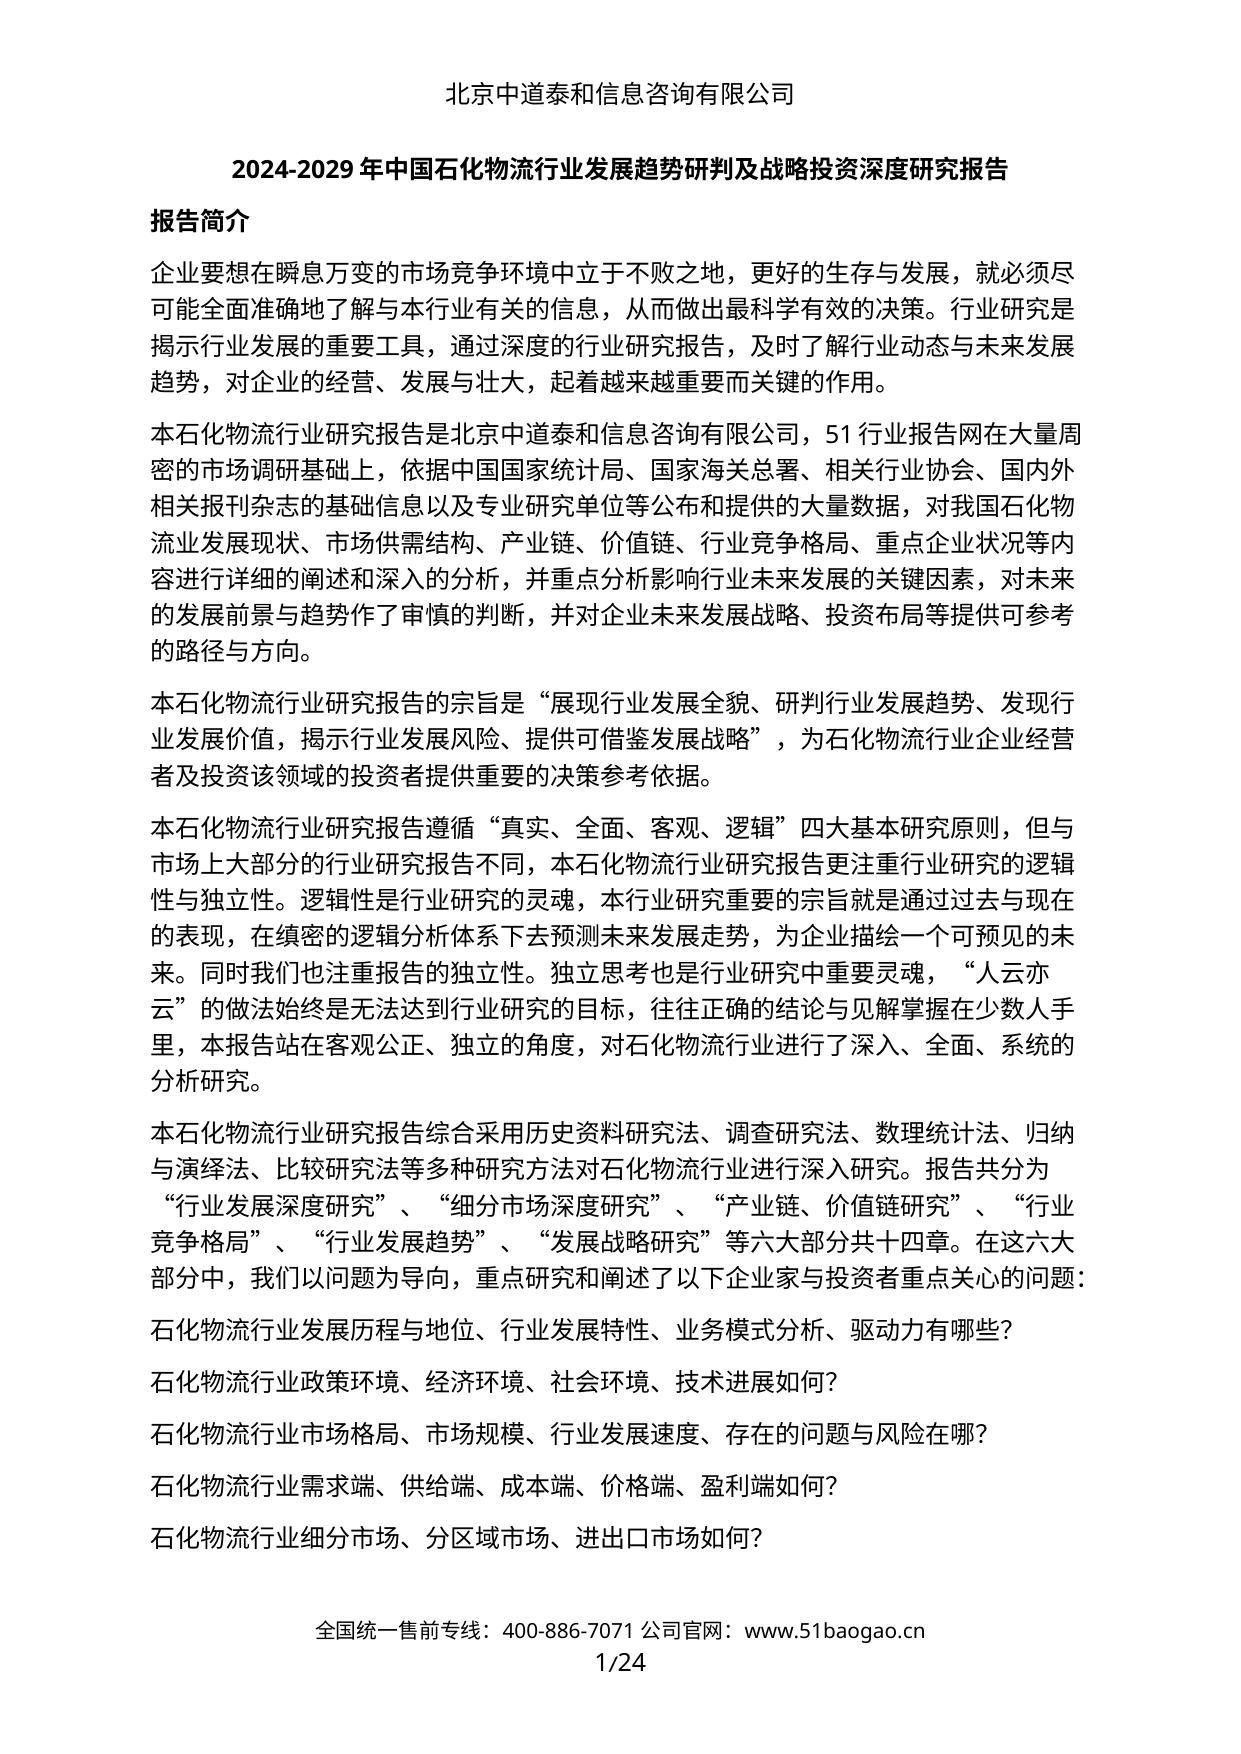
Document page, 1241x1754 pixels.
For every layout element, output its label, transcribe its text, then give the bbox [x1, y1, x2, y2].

text 本石化物流行业研究报告综合采用历史资料研究法、调查研究法、数理统计法、归纳与演绎法、比较研究法等多种研究方法对石化物流行业进行深入研究。报告共分为“行业发展深度研究”、“细分市场深度研究”、“产业链、价值链研究”、“行业竞争格局”、“行业发展趋势”、“发展战略研究”等六大部分共十四章。在这六大部分中，我们以问题为导向，重点研究和阐述了以下企业家与投资者重点关心的问题： [150, 1114, 1090, 1295]
text 石化物流行业细分市场、分区域市场、进出口市场如何？ [150, 1518, 1090, 1554]
text 本石化物流行业研究报告是北京中道泰和信息咨询有限公司，51行业报告网在大量周密的市场调研基础上，依据中国国家统计局、国家海关总署、相关行业协会、国内外相关报刊杂志的基础信息以及专业研究单位等公布和提供的大量数据，对我国石化物流业发展现状、市场供需结构、产业链、价值链、行业竞争格局、重点企业状况等内容进行详细的阐述和深入的分析，并重点分析影响行业未来发展的关键因素，对未来的发展前景与趋势作了审慎的判断，并对企业未来发展战略、投资布局等提供可参考的路径与方向。 [150, 414, 1090, 668]
text 石化物流行业政策环境、经济环境、社会环境、技术进展如何？ [150, 1362, 1090, 1399]
text 报告简介 [150, 202, 1090, 238]
text 本石化物流行业研究报告遵循“真实、全面、客观、逻辑”四大基本研究原则，但与市场上大部分的行业研究报告不同，本石化物流行业研究报告更注重行业研究的逻辑性与独立性。逻辑性是行业研究的灵魂，本行业研究重要的宗旨就是通过过去与现在的表现，在缜密的逻辑分析体系下去预测未来发展走势，为企业描绘一个可预见的未来。同时我们也注重报告的独立性。独立思考也是行业研究中重要灵魂，“人云亦云”的做法始终是无法达到行业研究的目标，往往正确的结论与见解掌握在少数人手里，本报告站在客观公正、独立的角度，对石化物流行业进行了深入、全面、系统的分析研究。 [150, 808, 1090, 1098]
text 本石化物流行业研究报告的宗旨是“展现行业发展全貌、研判行业发展趋势、发现行业发展价值，揭示行业发展风险、提供可借鉴发展战略”，为石化物流行业企业经营者及投资该领域的投资者提供重要的决策参考依据。 [150, 684, 1090, 792]
text 企业要想在瞬息万变的市场竞争环境中立于不败之地，更好的生存与发展，就必须尽可能全面准确地了解与本行业有关的信息，从而做出最科学有效的决策。行业研究是揭示行业发展的重要工具，通过深度的行业研究报告，及时了解行业动态与未来发展趋势，对企业的经营、发展与壮大，起着越来越重要而关键的作用。 [150, 254, 1090, 399]
text 石化物流行业需求端、供给端、成本端、价格端、盈利端如何？ [150, 1466, 1090, 1502]
text 石化物流行业发展历程与地位、行业发展特性、业务模式分析、驱动力有哪些？ [150, 1311, 1090, 1347]
text 2024-2029年中国石化物流行业发展趋势研判及战略投资深度研究报告 [150, 150, 1090, 186]
text 石化物流行业市场格局、市场规模、行业发展速度、存在的问题与风险在哪？ [150, 1414, 1090, 1451]
